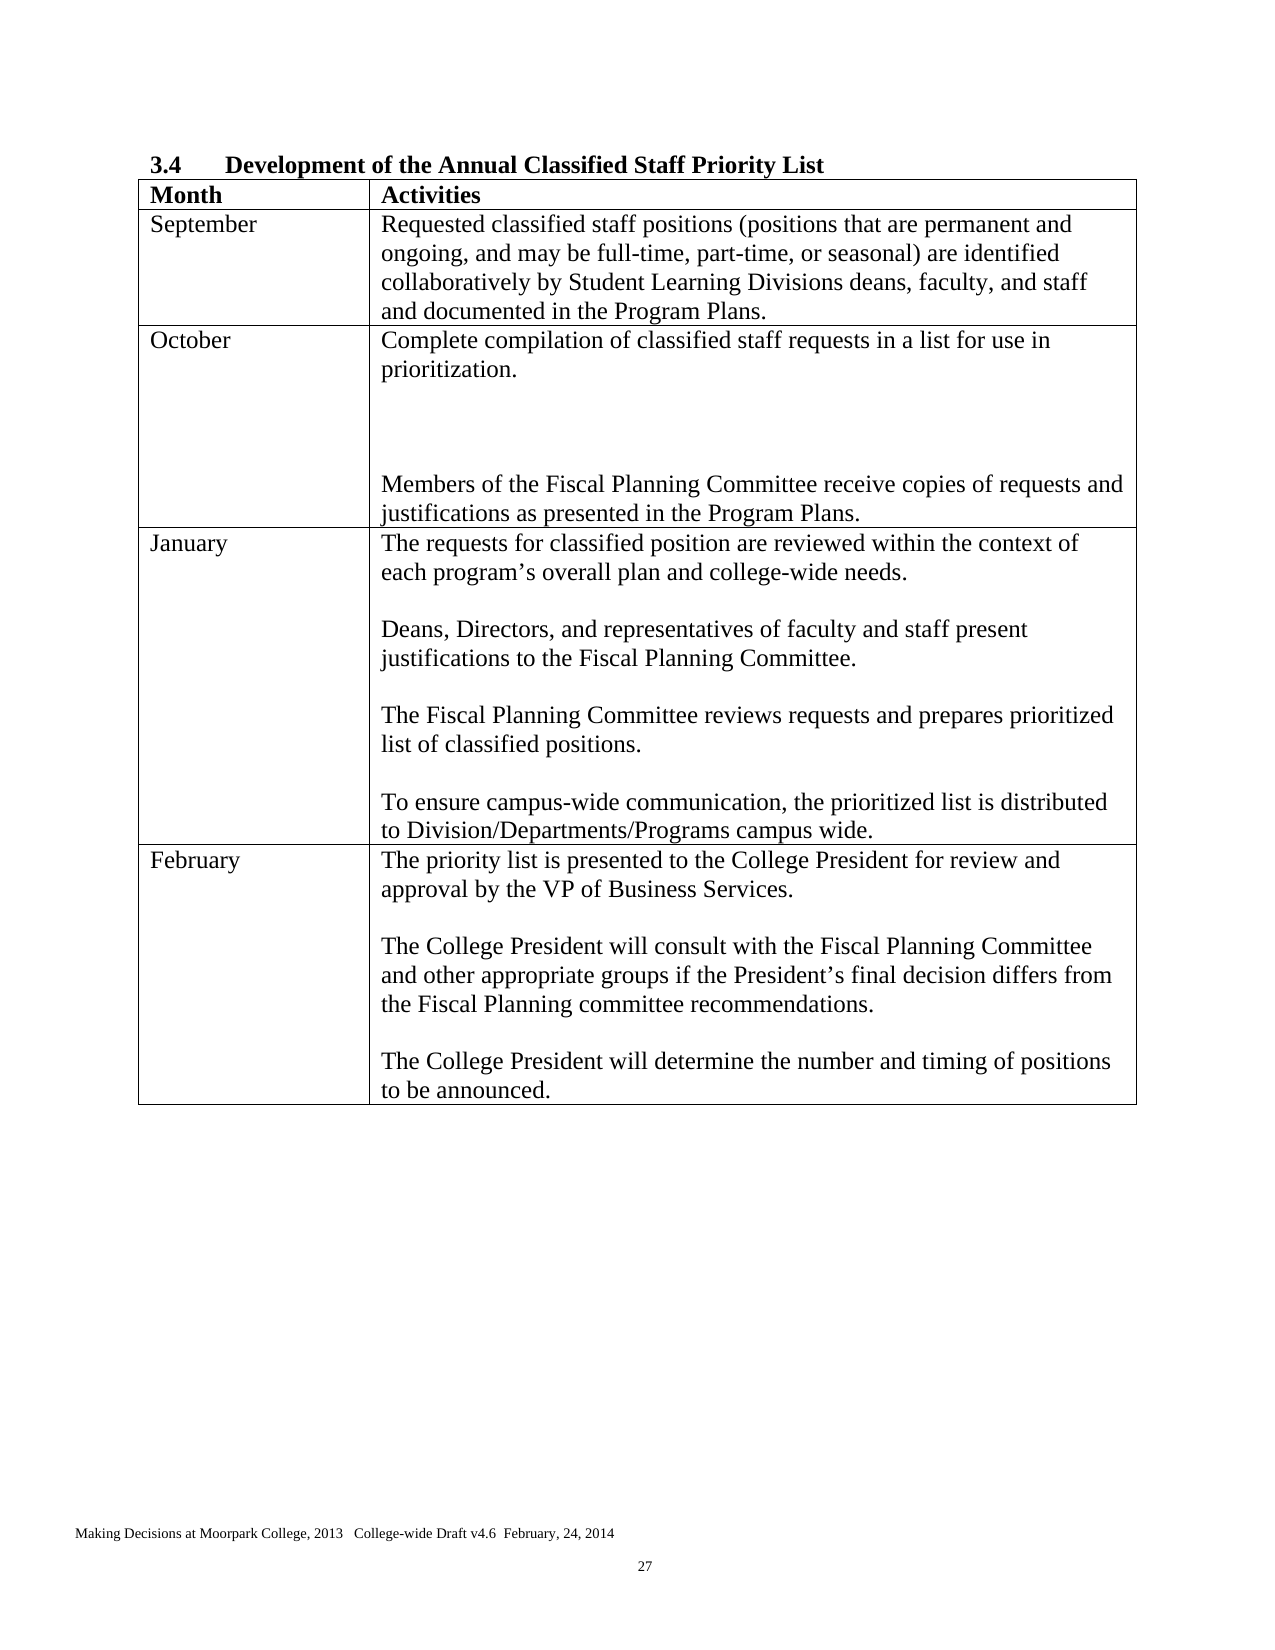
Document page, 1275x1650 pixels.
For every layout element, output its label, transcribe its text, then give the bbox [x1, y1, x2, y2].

text 3.4 Development of the Annual Classified Staff Priority List [150, 150, 1139, 179]
table_cell October [139, 326, 369, 527]
table_cell February [139, 845, 369, 1104]
table_cell September [139, 210, 369, 324]
table_header Activities [370, 180, 1136, 208]
table_cell January [139, 528, 369, 844]
table_cell Requested classified staff positions (positions that are permanent and ongoing, and may be full-time, part-time, or seasonal) are identified collaboratively by Student Learning Divisions deans, faculty, and staff and documented in the Program Plans. [370, 210, 1136, 324]
table_cell The priority list is presented to the College President for review and approval by the VP of Business Services. The College President will consult with the Fiscal Planning Committee and other appropriate groups if the President’s final decision differs from the Fiscal Planning committee recommendations. The College President will determine the number and timing of positions to be announced. [370, 845, 1136, 1104]
table_cell The requests for classified position are reviewed within the context of each program’s overall plan and college-wide needs. Deans, Directors, and representatives of faculty and staff present justifications to the Fiscal Planning Committee. The Fiscal Planning Committee reviews requests and prepares prioritized list of classified positions. To ensure campus-wide communication, the prioritized list is distributed to Division/Departments/Programs campus wide. [370, 528, 1136, 844]
table_header Month [139, 180, 369, 208]
table_cell Complete compilation of classified staff requests in a list for use in prioritization. Members of the Fiscal Planning Committee receive copies of requests and justifications as presented in the Program Plans. [370, 326, 1136, 527]
